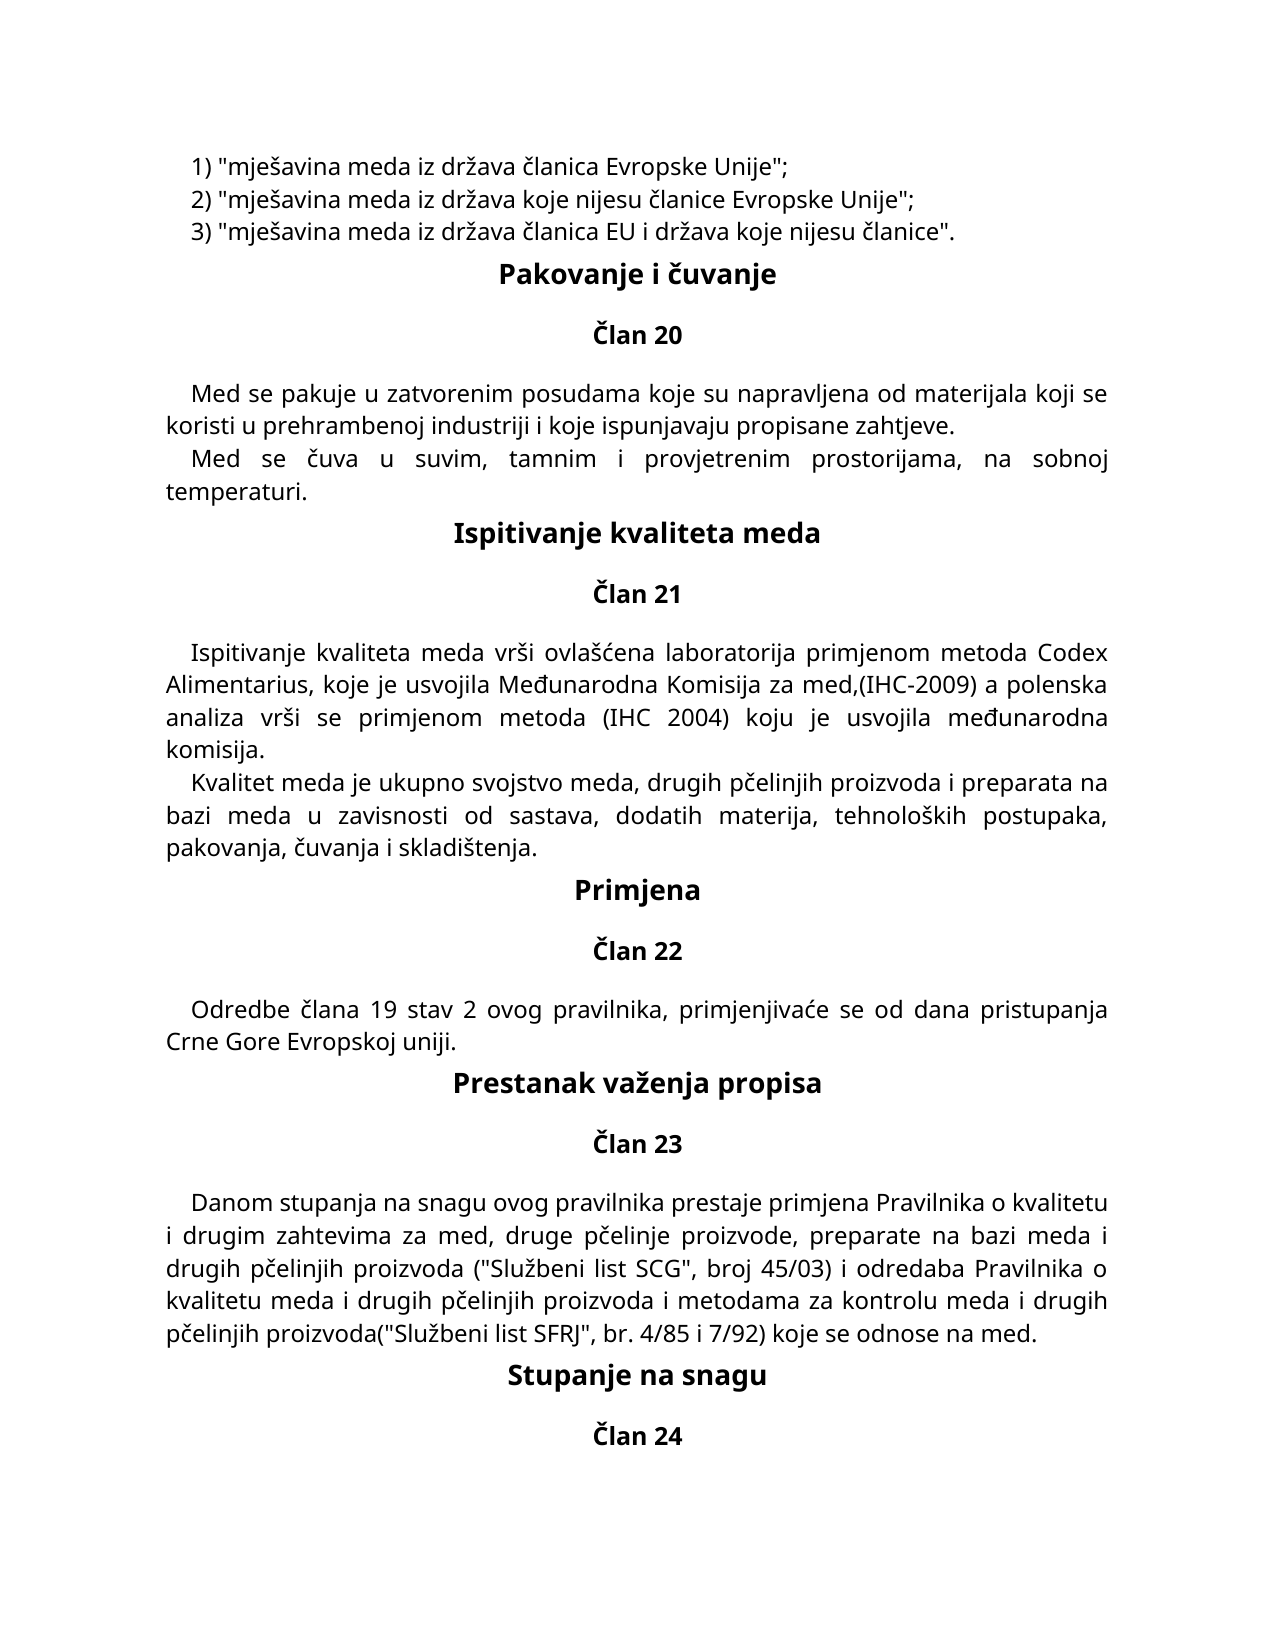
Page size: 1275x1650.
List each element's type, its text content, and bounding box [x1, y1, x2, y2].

text 2) "mješavina meda iz država koje nijesu članice Evropske Unije"; [166, 183, 1109, 215]
text Ispitivanje kvaliteta meda vrši ovlašćena laboratorija primjenom metoda Codex Alimentarius, koje je usvojila Međunarodna Komisija za med,(IHC-2009) a polenska analiza vrši se primjenom metoda (IHC 2004) koju je usvojila međunarodna komisija. [166, 636, 1109, 766]
text Med se čuva u suvim, tamnim i provjetrenim prostorijama, na sobnoj temperaturi. [166, 442, 1109, 507]
text Član 24 [150, 1419, 1125, 1453]
text Odredbe člana 19 stav 2 ovog pravilnika, primjenjivaće se od dana pristupanja Crne Gore Evropskoj uniji. [166, 992, 1109, 1058]
text Med se pakuje u zatvorenim posudama koje su napravljena od materijala koji se koristi u prehrambenoj industriji i koje ispunjavaju propisane zahtjeve. [166, 376, 1109, 442]
text Član 23 [150, 1127, 1125, 1161]
text Član 20 [150, 317, 1125, 351]
text Član 21 [150, 576, 1125, 611]
text 3) "mješavina meda iz država članica EU i država koje nijesu članice". [166, 215, 1109, 248]
text Prestanak važenja propisa [150, 1064, 1125, 1102]
text Pakovanje i čuvanje [150, 254, 1125, 292]
text Kvalitet meda je ukupno svojstvo meda, drugih pčelinjih proizvoda i preparata na bazi meda u zavisnosti od sastava, dodatih materija, tehnoloških postupaka, pakovanja, čuvanja i skladištenja. [166, 766, 1109, 864]
text Danom stupanja na snagu ovog pravilnika prestaje primjena Pravilnika o kvalitetu i drugim zahtevima za med, druge pčelinje proizvode, preparate na bazi meda i drugih pčelinjih proizvoda ("Službeni list SCG", broj 45/03) i odredaba Pravilnika o kvalitetu meda i drugih pčelinjih proizvoda i metodama za kontrolu meda i drugih pčelinjih proizvoda("Službeni list SFRJ", br. 4/85 i 7/92) koje se odnose na med. [166, 1186, 1109, 1349]
text 1) "mješavina meda iz država članica Evropske Unije"; [166, 150, 1109, 183]
text Član 22 [150, 933, 1125, 967]
text Primjena [150, 870, 1125, 908]
text Stupanje na snagu [150, 1356, 1125, 1394]
text Ispitivanje kvaliteta meda [150, 513, 1125, 551]
